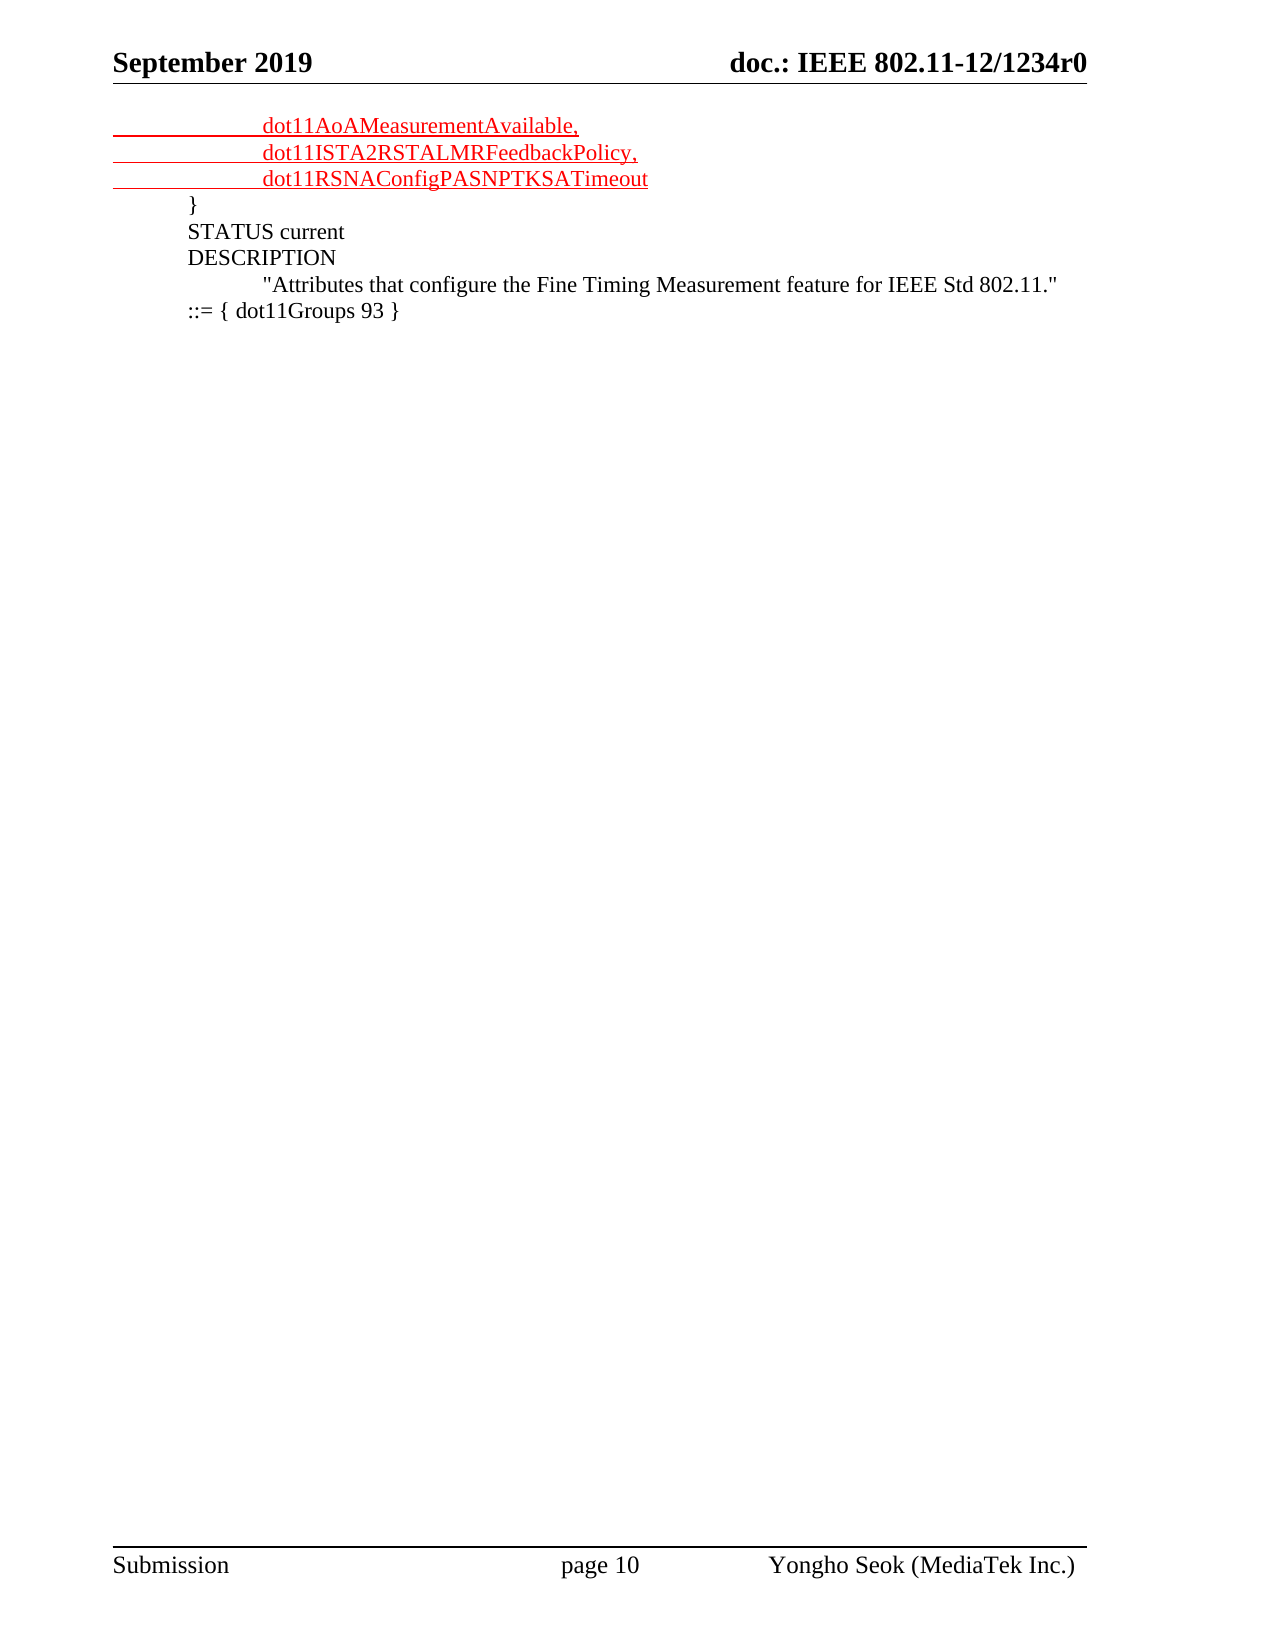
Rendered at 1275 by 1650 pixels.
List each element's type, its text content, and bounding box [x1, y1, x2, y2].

text STATUS current [112, 218, 1087, 244]
text } [112, 192, 1087, 218]
text dot11RSNAConfigPASNPTKSATimeout [112, 165, 1087, 192]
text dot11ISTA2RSTALMRFeedbackPolicy, [112, 139, 1087, 165]
text ::= { dot11Groups 93 } [112, 297, 1087, 323]
text DESCRIPTION [112, 244, 1087, 271]
text dot11AoAMeasurementAvailable, [112, 112, 1087, 139]
text "Attributes that configure the Fine Timing Measurement feature for IEEE Std 802.11." [112, 271, 1087, 297]
